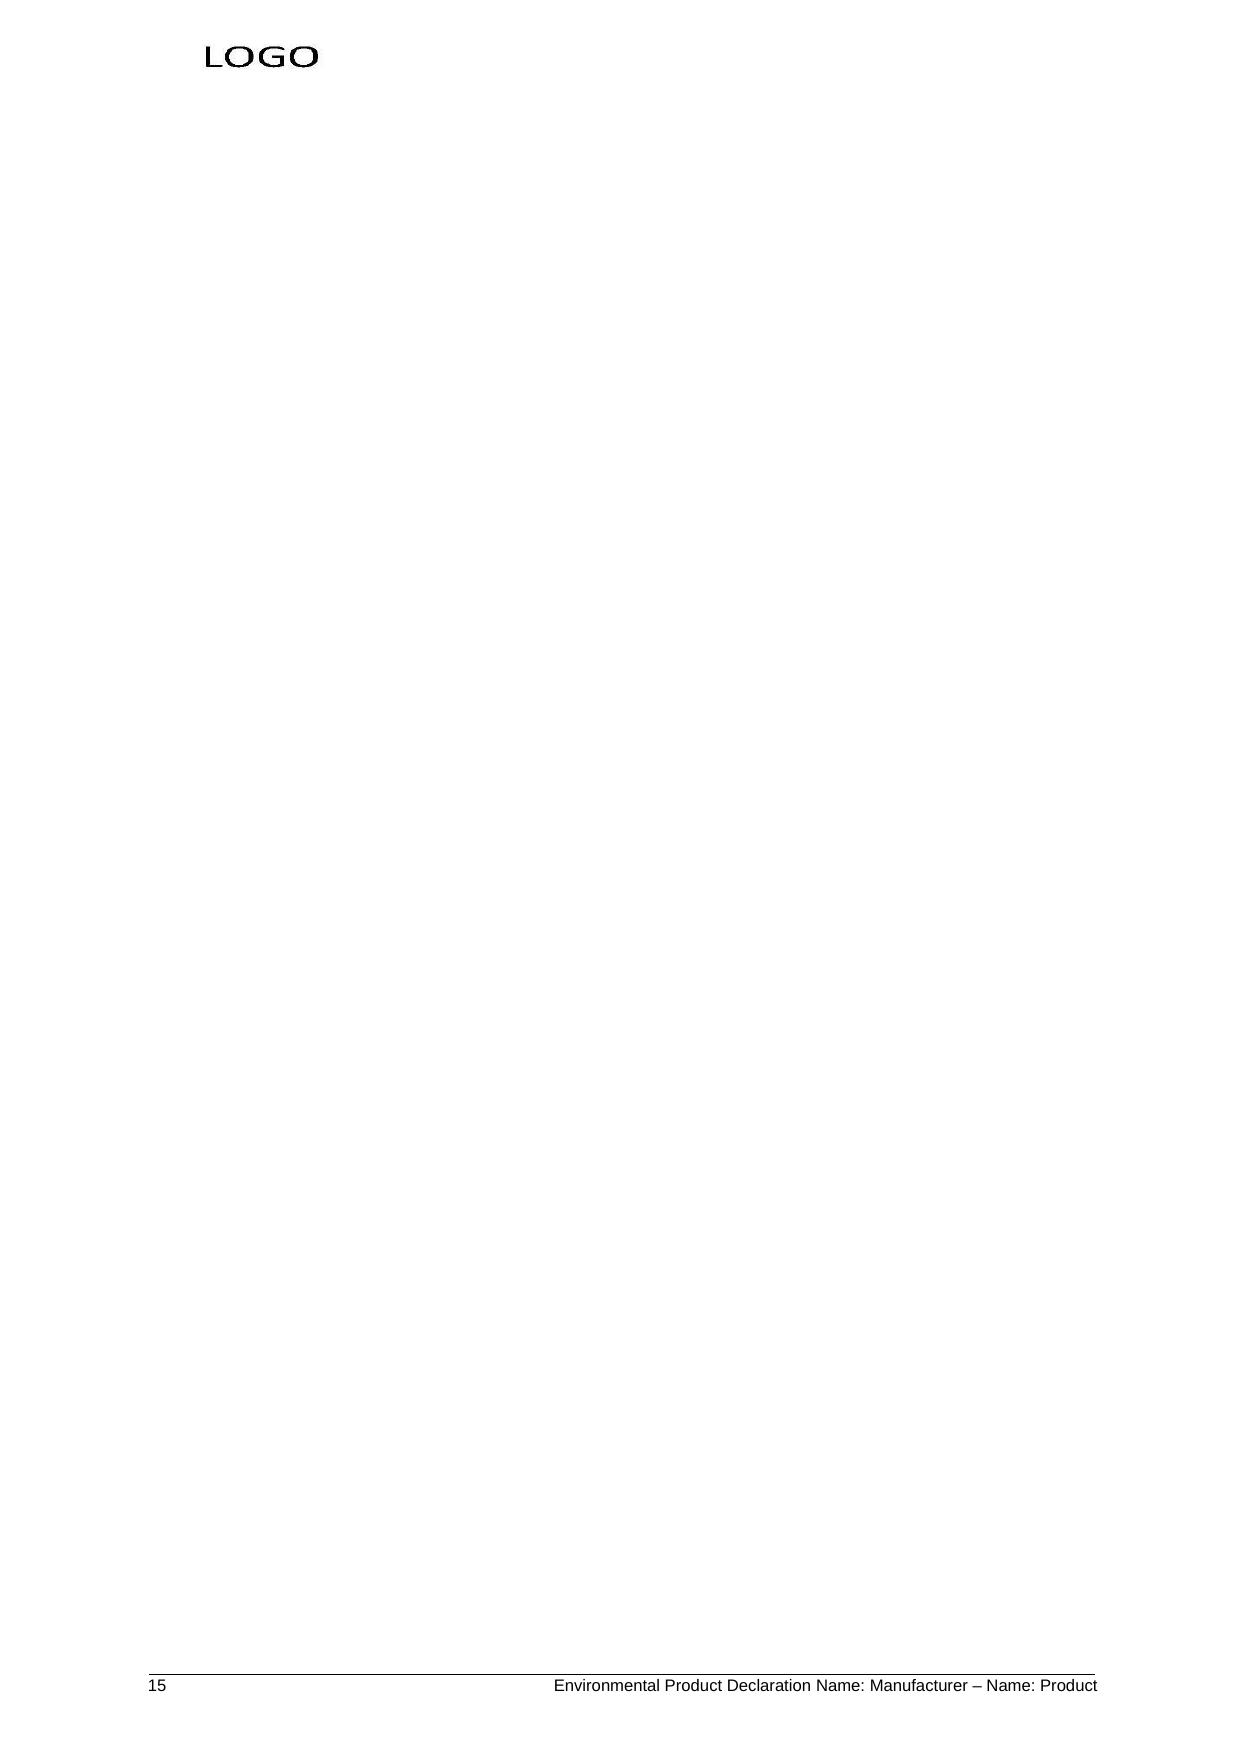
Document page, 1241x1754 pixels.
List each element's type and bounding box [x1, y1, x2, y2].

picture [148, 13, 624, 102]
